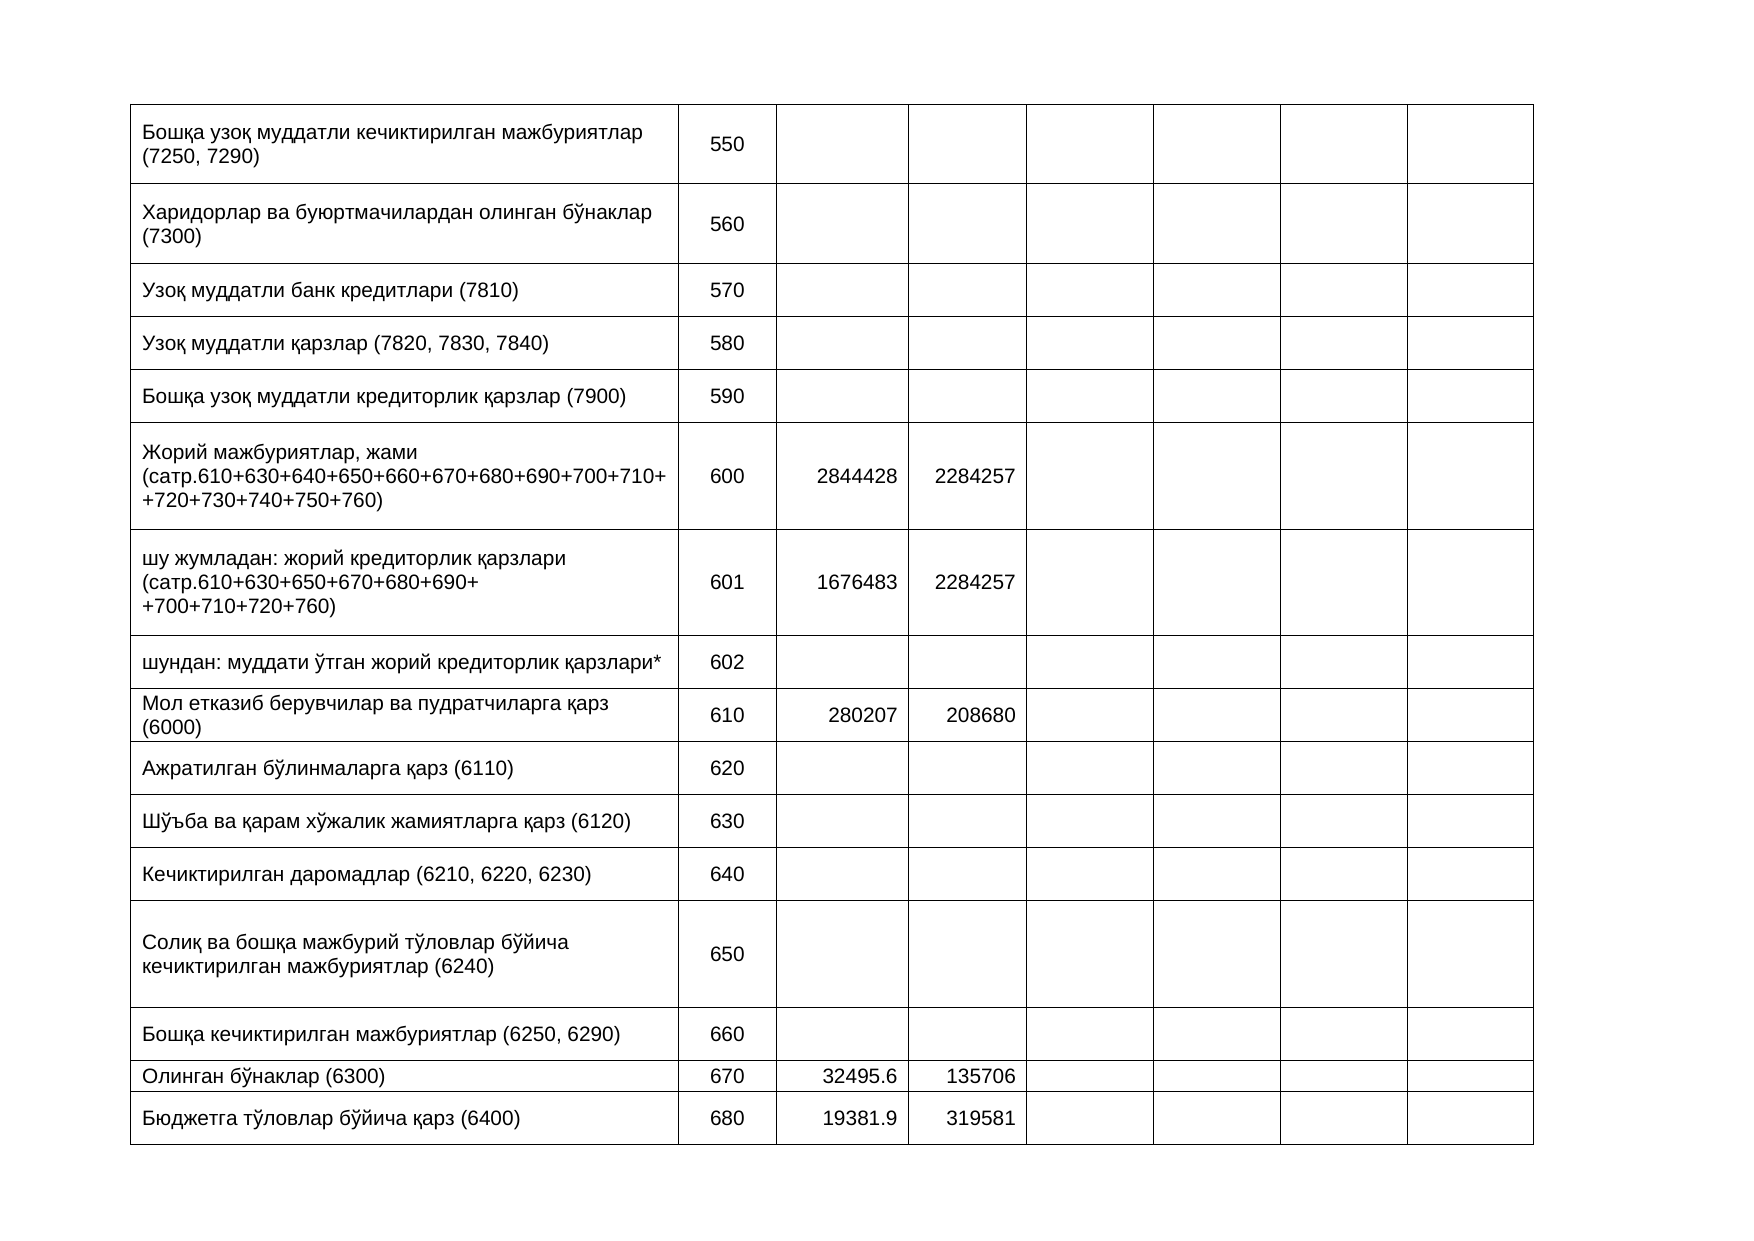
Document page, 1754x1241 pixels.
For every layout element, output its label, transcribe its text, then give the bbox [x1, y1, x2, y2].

table_cell [1154, 105, 1280, 183]
table_cell [909, 636, 1026, 688]
table_cell [1154, 742, 1280, 794]
table_cell [1281, 1061, 1407, 1091]
table_cell [1027, 530, 1153, 635]
table_cell Бошқа узоқ муддатли кредиторлик қарзлар (7900) [131, 370, 678, 422]
table_cell [1281, 184, 1407, 263]
table_cell Мол етказиб берувчилар ва пудратчиларга қарз (6000) [131, 689, 678, 741]
table_cell [1027, 901, 1153, 1007]
table_cell Жорий мажбуриятлар, жами (сатр.610+630+640+650+660+670+680+690+700+710+ +720+730+740+750+760) [131, 423, 678, 528]
table_cell [1281, 848, 1407, 900]
table_cell 602 [679, 636, 776, 688]
table_cell Шўъба ва қарам хўжалик жамиятларга қарз (6120) [131, 795, 678, 847]
table_cell Кечиктирилган даромадлар (6210, 6220, 6230) [131, 848, 678, 900]
table_cell 560 [679, 184, 776, 263]
table_cell [909, 105, 1026, 183]
table_cell [777, 901, 908, 1007]
table_cell [1408, 423, 1533, 528]
table_cell 601 [679, 530, 776, 635]
table_cell [1154, 530, 1280, 635]
table_cell [777, 742, 908, 794]
table_cell шундан: муддати ўтган жорий кредиторлик қарзлари* [131, 636, 678, 688]
table_cell [1408, 689, 1533, 741]
table_cell [777, 105, 908, 183]
table_cell [1281, 317, 1407, 369]
table_cell 620 [679, 742, 776, 794]
table_cell [1408, 1008, 1533, 1060]
table_cell [1408, 795, 1533, 847]
table_cell шу жумладан: жорий кредиторлик қарзлари (сатр.610+630+650+670+680+690+ +700+710+720+760) [131, 530, 678, 635]
table_cell [1408, 1061, 1533, 1091]
table_cell 2284257 [909, 530, 1026, 635]
table_cell [777, 317, 908, 369]
table_cell [1027, 423, 1153, 528]
table_cell Ажратилган бўлинмаларга қарз (6110) [131, 742, 678, 794]
table_cell Бошқа кечиктирилган мажбуриятлар (6250, 6290) [131, 1008, 678, 1060]
table_cell [1408, 105, 1533, 183]
table_cell Харидорлар ва буюртмачилардан олинган бўнаклар (7300) [131, 184, 678, 263]
table_cell [777, 184, 908, 263]
table_cell [1408, 636, 1533, 688]
table_cell [909, 901, 1026, 1007]
table_cell [1027, 317, 1153, 369]
table_cell [1408, 530, 1533, 635]
table_cell [1027, 689, 1153, 741]
table_cell [777, 1008, 908, 1060]
table_cell 580 [679, 317, 776, 369]
table_cell Бюджетга тўловлар бўйича қарз (6400) [131, 1092, 678, 1144]
table_cell [1281, 742, 1407, 794]
table_cell 32495.6 [777, 1061, 908, 1091]
table_cell Узоқ муддатли қарзлар (7820, 7830, 7840) [131, 317, 678, 369]
table_cell [1154, 689, 1280, 741]
table_cell [909, 370, 1026, 422]
table_cell 319581 [909, 1092, 1026, 1144]
table_cell [1027, 1008, 1153, 1060]
table_cell [1408, 184, 1533, 263]
table_cell [1154, 636, 1280, 688]
table_cell [1027, 848, 1153, 900]
table_cell 650 [679, 901, 776, 1007]
table_cell [1281, 1092, 1407, 1144]
table_cell [1281, 264, 1407, 316]
table_cell [909, 264, 1026, 316]
table_cell 550 [679, 105, 776, 183]
table_cell [1281, 636, 1407, 688]
table_cell 680 [679, 1092, 776, 1144]
table_cell Узоқ муддатли банк кредитлари (7810) [131, 264, 678, 316]
table_cell [1408, 370, 1533, 422]
table_cell [909, 848, 1026, 900]
table_cell [1281, 370, 1407, 422]
table_cell 570 [679, 264, 776, 316]
table_cell 670 [679, 1061, 776, 1091]
table_cell [1027, 795, 1153, 847]
table_cell 2284257 [909, 423, 1026, 528]
table_cell 610 [679, 689, 776, 741]
table_cell Олинган бўнаклар (6300) [131, 1061, 678, 1091]
table_cell [1408, 1092, 1533, 1144]
table_cell [1408, 264, 1533, 316]
table_cell [1154, 184, 1280, 263]
table_cell [777, 636, 908, 688]
table_cell [1027, 105, 1153, 183]
table_cell Солиқ ва бошқа мажбурий тўловлар бўйича кечиктирилган мажбуриятлар (6240) [131, 901, 678, 1007]
table_cell [1027, 1092, 1153, 1144]
table_cell [777, 848, 908, 900]
table_cell [1154, 317, 1280, 369]
table_cell [1027, 1061, 1153, 1091]
table_cell 600 [679, 423, 776, 528]
table_cell [777, 370, 908, 422]
table_cell [1408, 848, 1533, 900]
table_cell [777, 795, 908, 847]
table_cell [1154, 423, 1280, 528]
table_cell [1027, 264, 1153, 316]
table_cell [1281, 530, 1407, 635]
table_cell [909, 317, 1026, 369]
table_cell 590 [679, 370, 776, 422]
table_cell [1154, 264, 1280, 316]
table_cell [1027, 370, 1153, 422]
table_cell 280207 [777, 689, 908, 741]
table_cell [1281, 105, 1407, 183]
table_cell [1281, 1008, 1407, 1060]
table_cell [1154, 795, 1280, 847]
table_cell [777, 264, 908, 316]
table_cell [1154, 1008, 1280, 1060]
table_cell [1408, 742, 1533, 794]
table_cell [909, 742, 1026, 794]
table_cell [909, 184, 1026, 263]
table_cell [1027, 184, 1153, 263]
table_cell [1154, 1061, 1280, 1091]
table_cell 135706 [909, 1061, 1026, 1091]
table_cell [1408, 317, 1533, 369]
table_cell [909, 1008, 1026, 1060]
table_cell Бошқа узоқ муддатли кечиктирилган мажбуриятлар (7250, 7290) [131, 105, 678, 183]
table_cell [1154, 1092, 1280, 1144]
table_cell [909, 795, 1026, 847]
table_cell [1281, 423, 1407, 528]
table_cell 630 [679, 795, 776, 847]
table_cell [1281, 689, 1407, 741]
table_cell [1281, 901, 1407, 1007]
table_cell 640 [679, 848, 776, 900]
table_cell [1408, 901, 1533, 1007]
table_cell [1281, 795, 1407, 847]
table_cell 208680 [909, 689, 1026, 741]
table_cell 660 [679, 1008, 776, 1060]
table_cell 1676483 [777, 530, 908, 635]
table_cell [1154, 848, 1280, 900]
table_cell [1027, 742, 1153, 794]
table_cell [1027, 636, 1153, 688]
table_cell [1154, 370, 1280, 422]
table_cell [1154, 901, 1280, 1007]
table_cell 19381.9 [777, 1092, 908, 1144]
table_cell 2844428 [777, 423, 908, 528]
